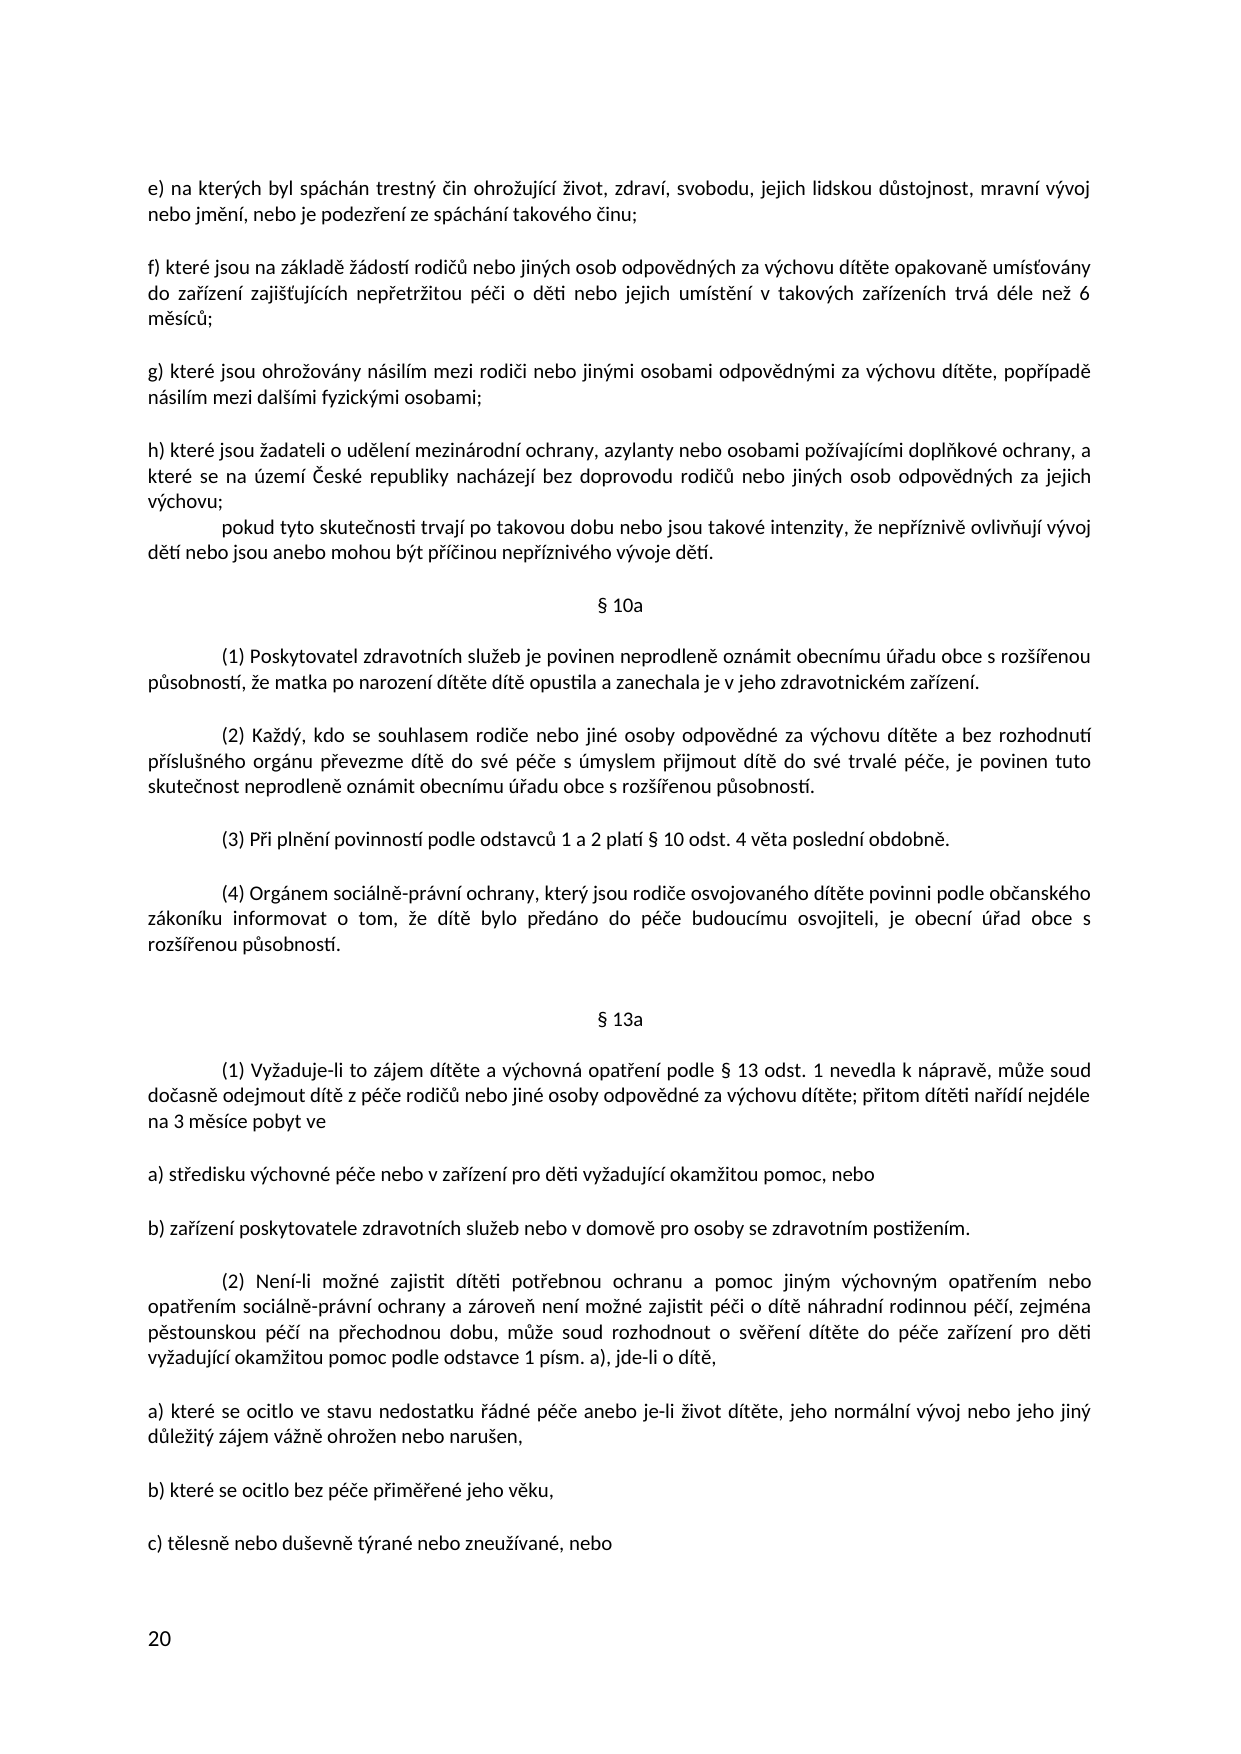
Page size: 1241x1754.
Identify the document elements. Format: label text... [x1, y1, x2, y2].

text § 10a [148, 593, 1093, 618]
text e) na kterých byl spáchán trestný čin ohrožující život, zdraví, svobodu, jejich lidskou důstojnost, mravní vývoj nebo jmění, nebo je podezření ze spáchání takového činu; [148, 176, 1093, 226]
text f) které jsou na základě žádostí rodičů nebo jiných osob odpovědných za výchovu dítěte opakovaně umísťovány do zařízení zajišťujících nepřetržitou péči o děti nebo jejich umístění v takových zařízeních trvá déle než 6 měsíců; [148, 254, 1093, 331]
text b) zařízení poskytovatele zdravotních služeb nebo v domově pro osoby se zdravotním postižením. [148, 1215, 1093, 1240]
text a) středisku výchovné péče nebo v zařízení pro děti vyžadující okamžitou pomoc, nebo [148, 1161, 1093, 1187]
text c) tělesně nebo duševně týrané nebo zneužívané, nebo [148, 1530, 1093, 1556]
text pokud tyto skutečnosti trvají po takovou dobu nebo jsou takové intenzity, že nepříznivě ovlivňují vývoj dětí nebo jsou anebo mohou být příčinou nepříznivého vývoje dětí. [148, 514, 1093, 565]
text h) které jsou žadateli o udělení mezinárodní ochrany, azylanty nebo osobami požívajícími doplňkové ochrany, a které se na území České republiky nacházejí bez doprovodu rodičů nebo jiných osob odpovědných za jejich výchovu; [148, 438, 1093, 514]
text (1) Poskytovatel zdravotních služeb je povinen neprodleně oznámit obecnímu úřadu obce s rozšířenou působností, že matka po narození dítěte dítě opustila a zanechala je v jeho zdravotnickém zařízení. [148, 643, 1093, 694]
text g) které jsou ohrožovány násilím mezi rodiči nebo jinými osobami odpovědnými za výchovu dítěte, popřípadě násilím mezi dalšími fyzickými osobami; [148, 359, 1093, 409]
text § 13a [148, 1006, 1093, 1032]
text (2) Není-li možné zajistit dítěti potřebnou ochranu a pomoc jiným výchovným opatřením nebo opatřením sociálně-právní ochrany a zároveň není možné zajistit péči o dítě náhradní rodinnou péčí, zejména pěstounskou péčí na přechodnou dobu, může soud rozhodnout o svěření dítěte do péče zařízení pro děti vyžadující okamžitou pomoc podle odstavce 1 písm. a), jde-li o dítě, [148, 1268, 1093, 1370]
text (3) Při plnění povinností podle odstavců 1 a 2 platí § 10 odst. 4 věta poslední obdobně. [148, 827, 1093, 852]
text (1) Vyžaduje-li to zájem dítěte a výchovná opatření podle § 13 odst. 1 nevedla k nápravě, může soud dočasně odejmout dítě z péče rodičů nebo jiné osoby odpovědné za výchovu dítěte; přitom dítěti nařídí nejdéle na 3 měsíce pobyt ve [148, 1057, 1093, 1133]
text a) které se ocitlo ve stavu nedostatku řádné péče anebo je-li život dítěte, jeho normální vývoj nebo jeho jiný důležitý zájem vážně ohrožen nebo narušen, [148, 1398, 1093, 1449]
text (4) Orgánem sociálně-právní ochrany, který jsou rodiče osvojovaného dítěte povinni podle občanského zákoníku informovat o tom, že dítě bylo předáno do péče budoucímu osvojiteli, je obecní úřad obce s rozšířenou působností. [148, 880, 1093, 956]
text b) které se ocitlo bez péče přiměřené jeho věku, [148, 1477, 1093, 1502]
text (2) Každý, kdo se souhlasem rodiče nebo jiné osoby odpovědné za výchovu dítěte a bez rozhodnutí příslušného orgánu převezme dítě do své péče s úmyslem přijmout dítě do své trvalé péče, je povinen tuto skutečnost neprodleně oznámit obecnímu úřadu obce s rozšířenou působností. [148, 722, 1093, 799]
